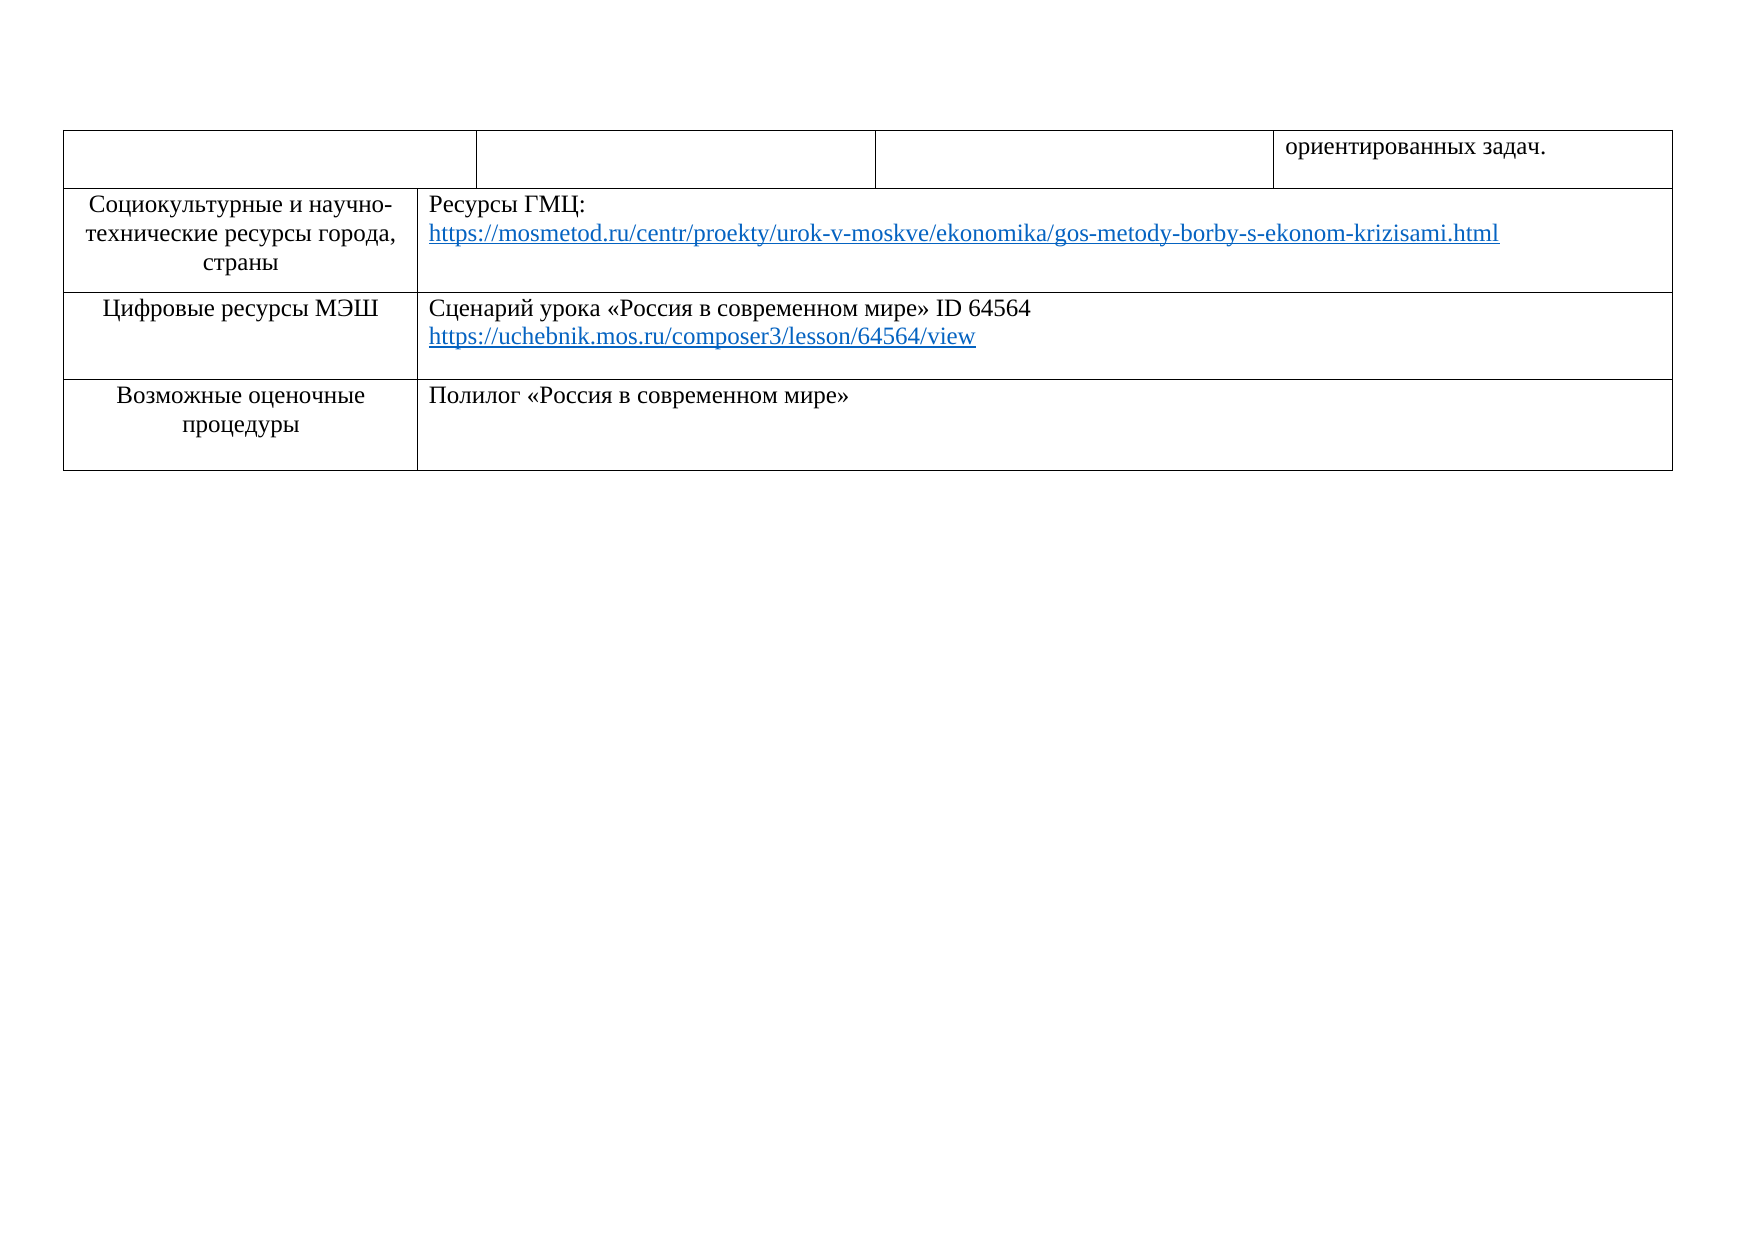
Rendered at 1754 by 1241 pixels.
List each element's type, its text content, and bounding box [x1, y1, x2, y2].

table_cell Возможные оценочные процедуры [64, 380, 417, 469]
table_cell Социокультурные и научно-технические ресурсы города, страны [64, 189, 417, 292]
table_cell Ресурсы ГМЦ: https://mosmetod.ru/centr/proekty/urok-v-moskve/ekonomika/gos-metody-borby-s-ekonom-krizisami.html [418, 189, 1672, 292]
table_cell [876, 131, 1273, 188]
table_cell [477, 131, 875, 188]
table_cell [64, 131, 476, 188]
table_cell Цифровые ресурсы МЭШ [64, 293, 417, 379]
table_cell Полилог «Россия в современном мире» [418, 380, 1672, 469]
table_cell Сценарий урока «Россия в современном мире» ID 64564 https://uchebnik.mos.ru/composer3/lesson/64564/view [418, 293, 1672, 379]
